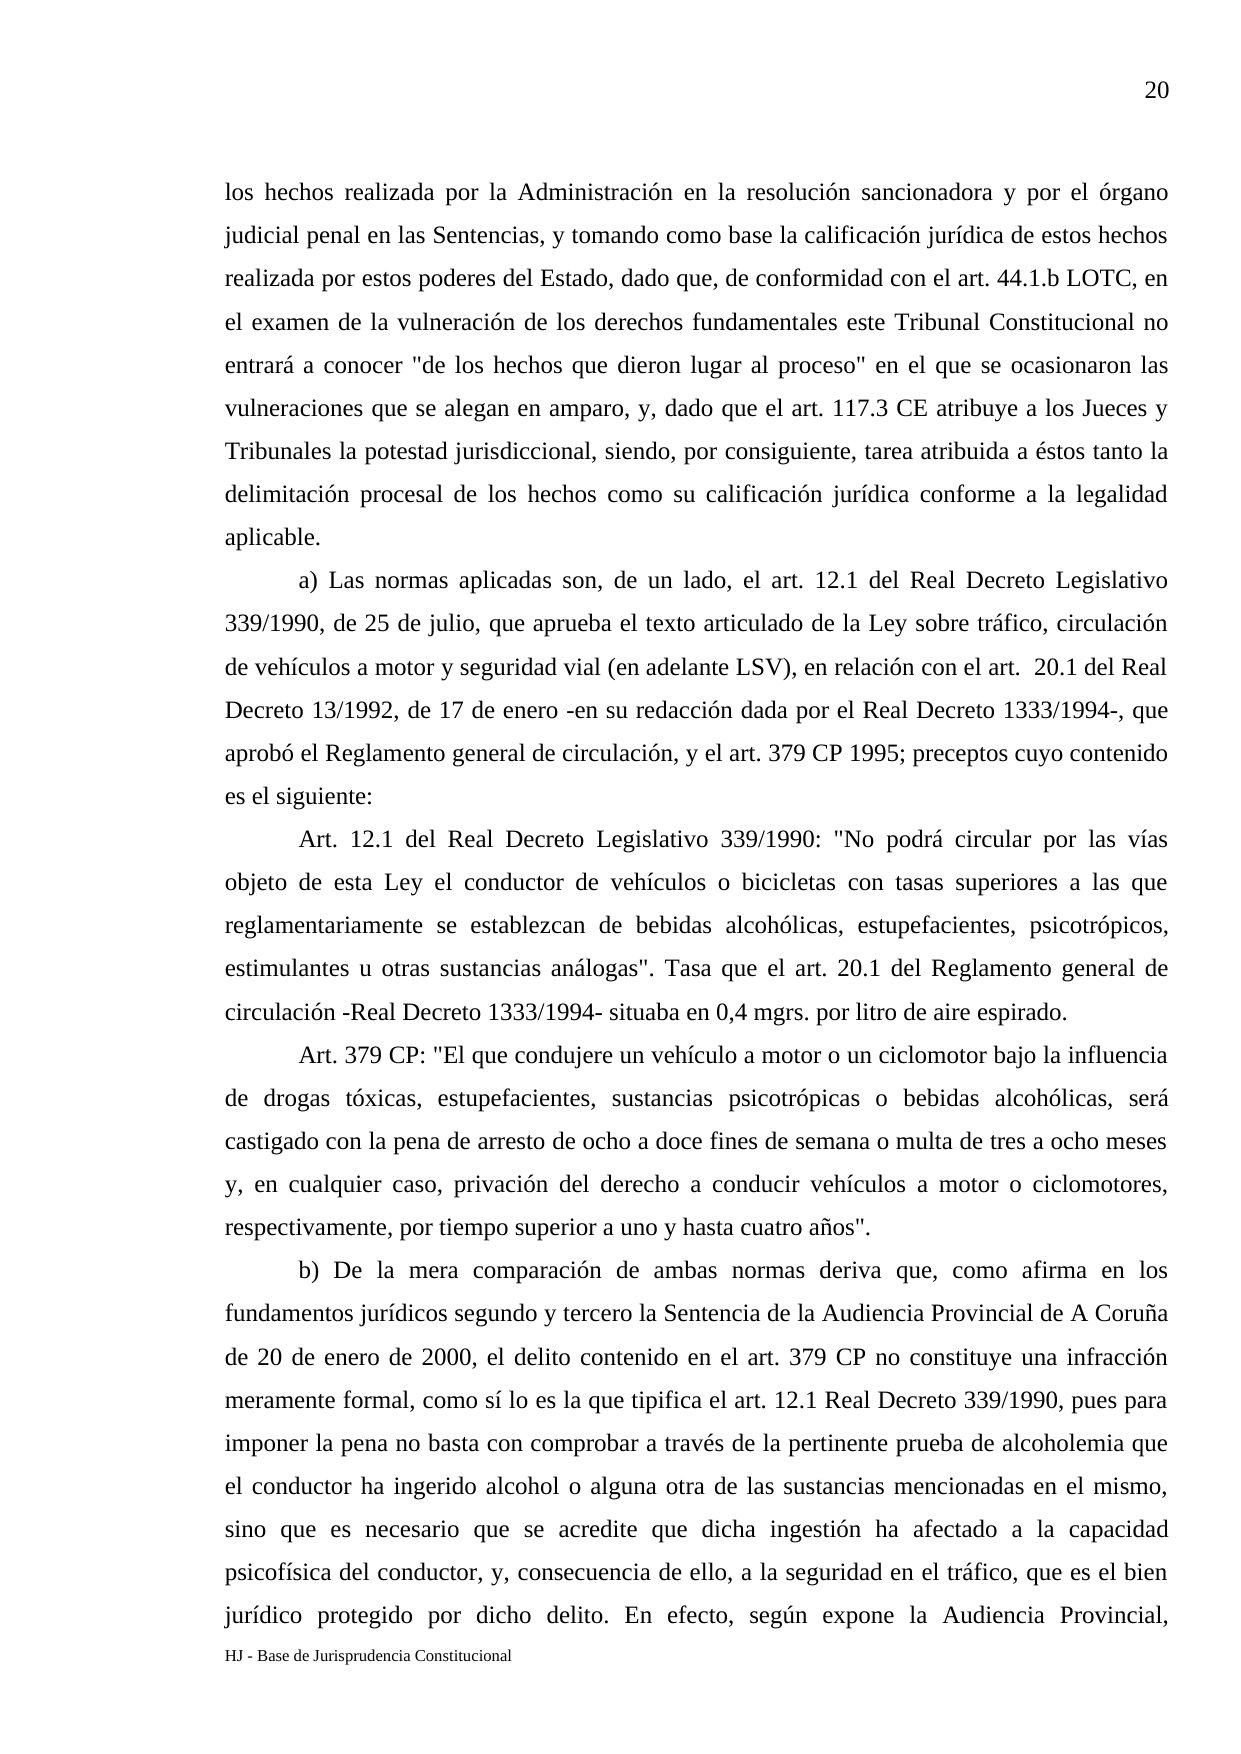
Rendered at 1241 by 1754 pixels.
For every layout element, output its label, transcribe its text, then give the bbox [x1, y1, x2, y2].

text Art. 379 CP: "El que condujere un vehículo a motor o un ciclomotor bajo la influencia de drogas tóxicas, estupefacientes, sustancias psicotrópicas o bebidas alcohólicas, será castigado con la pena de arresto de ocho a doce fines de semana o multa de tres a ocho meses y, en cualquier caso, privación del derecho a conducir vehículos a motor o ciclomotores, respectivamente, por tiempo superior a uno y hasta cuatro años". [224, 1040, 1169, 1241]
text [224, 177, 1169, 551]
text Art. 12.1 del Real Decreto Legislativo 339/1990: "No podrá circular por las vías objeto de esta Ley el conductor de vehículos o bicicletas con tasas superiores a las que reglamentariamente se establezcan de bebidas alcohólicas, estupefacientes, psicotrópicos, estimulantes u otras sustancias análogas". Tasa que el art. 20.1 del Reglamento general de circulación -Real Decreto 1333/1994- situaba en 0,4 mgrs. por litro de aire espirado. [224, 824, 1169, 1025]
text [224, 1255, 1169, 1629]
text a) Las normas aplicadas son, de un lado, el art. 12.1 del Real Decreto Legislativo 339/1990, de 25 de julio, que aprueba el texto articulado de la Ley sobre tráfico, circulación de vehículos a motor y seguridad vial (en adelante LSV), en relación con el art. 20.1 del Real Decreto 13/1992, de 17 de enero -en su redacción dada por el Real Decreto 1333/1994-, que aprobó el Reglamento general de circulación, y el art. 379 CP 1995; preceptos cuyo contenido es el siguiente: [224, 565, 1169, 810]
